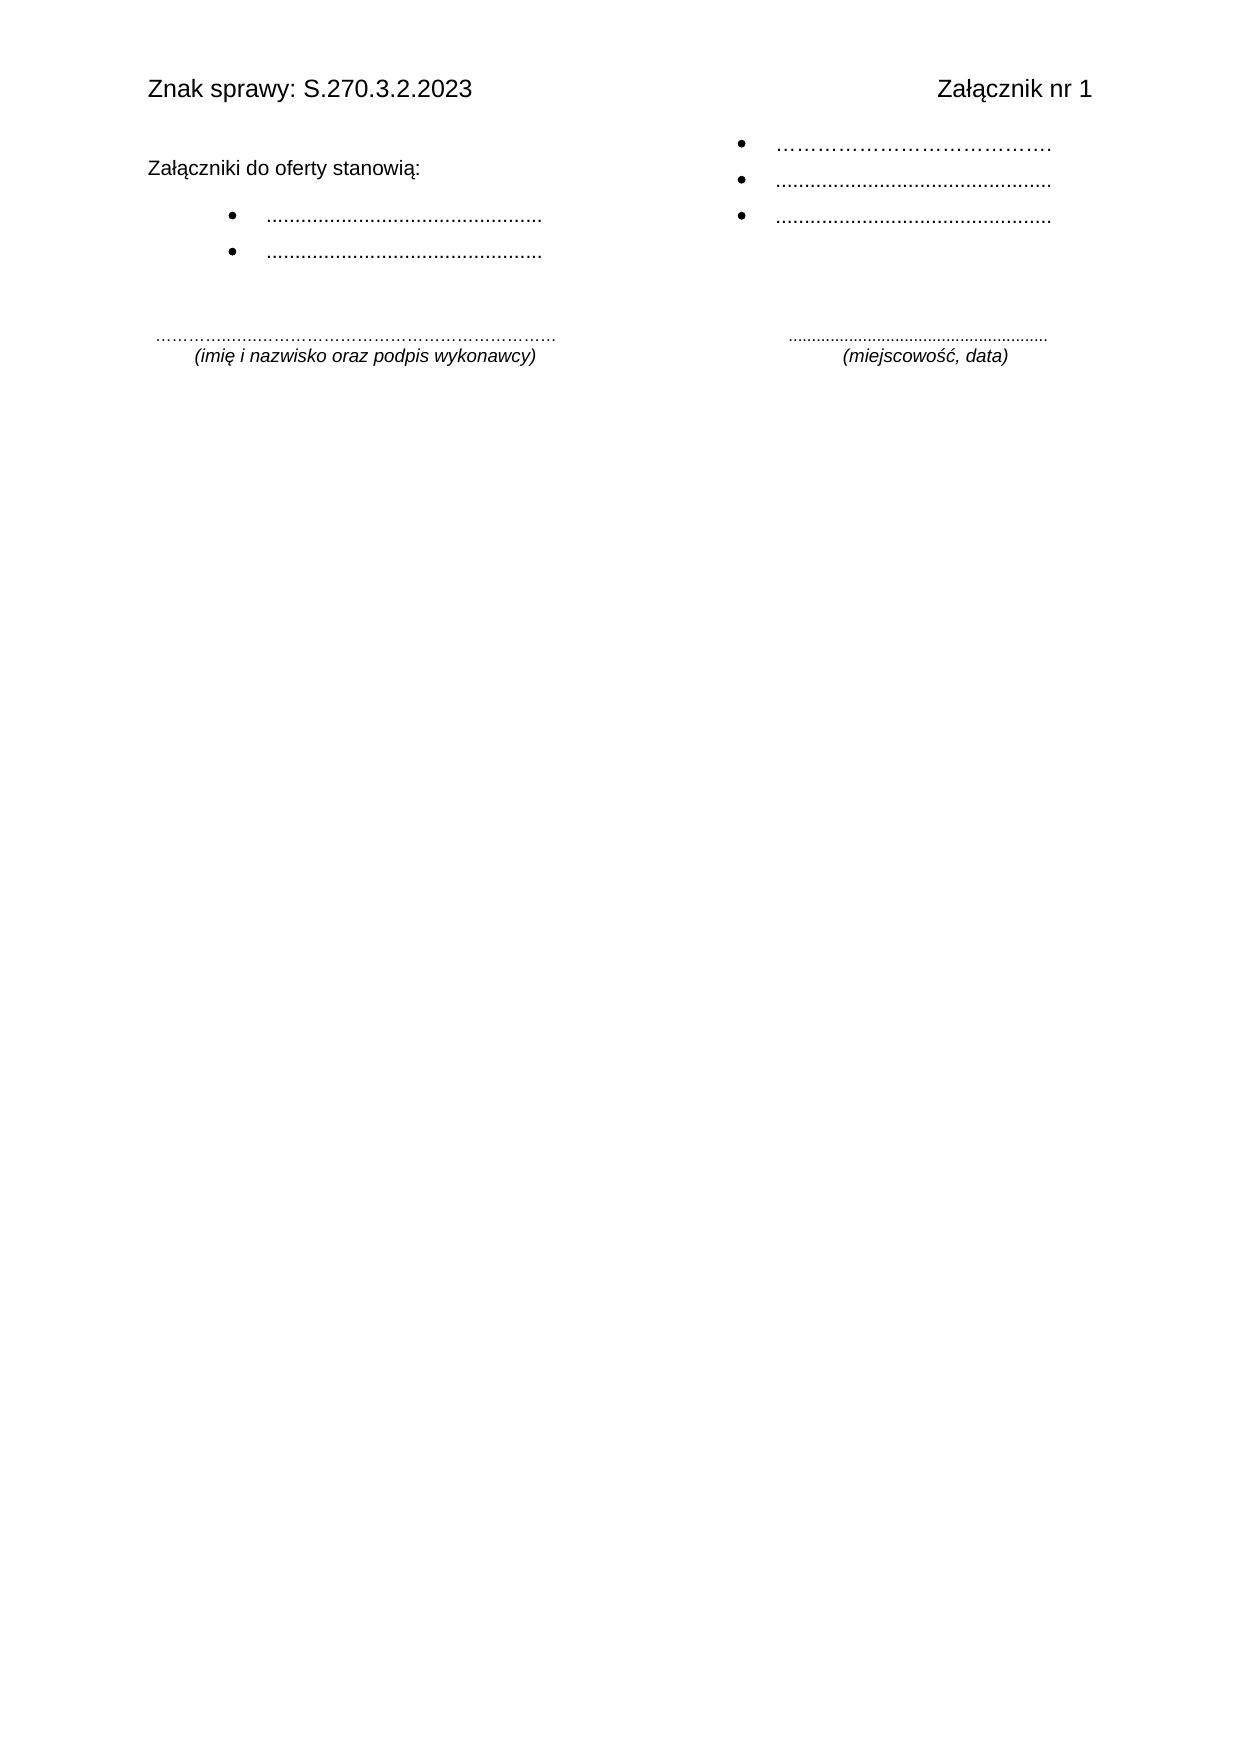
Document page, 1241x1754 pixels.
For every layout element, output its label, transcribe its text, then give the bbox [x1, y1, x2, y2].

text …………..…..……………………………………………… ........................................................ [148, 326, 1092, 345]
text Załączniki do oferty stanowią: [148, 155, 583, 179]
list ................................................ [738, 167, 1092, 191]
text (imię i nazwisko oraz podpis wykonawcy) (miejscowość, data) [148, 345, 1090, 366]
list …………………………………. [738, 131, 1092, 155]
list ................................................ [229, 239, 583, 263]
list ................................................ [738, 203, 1092, 227]
list ................................................ [229, 203, 583, 227]
